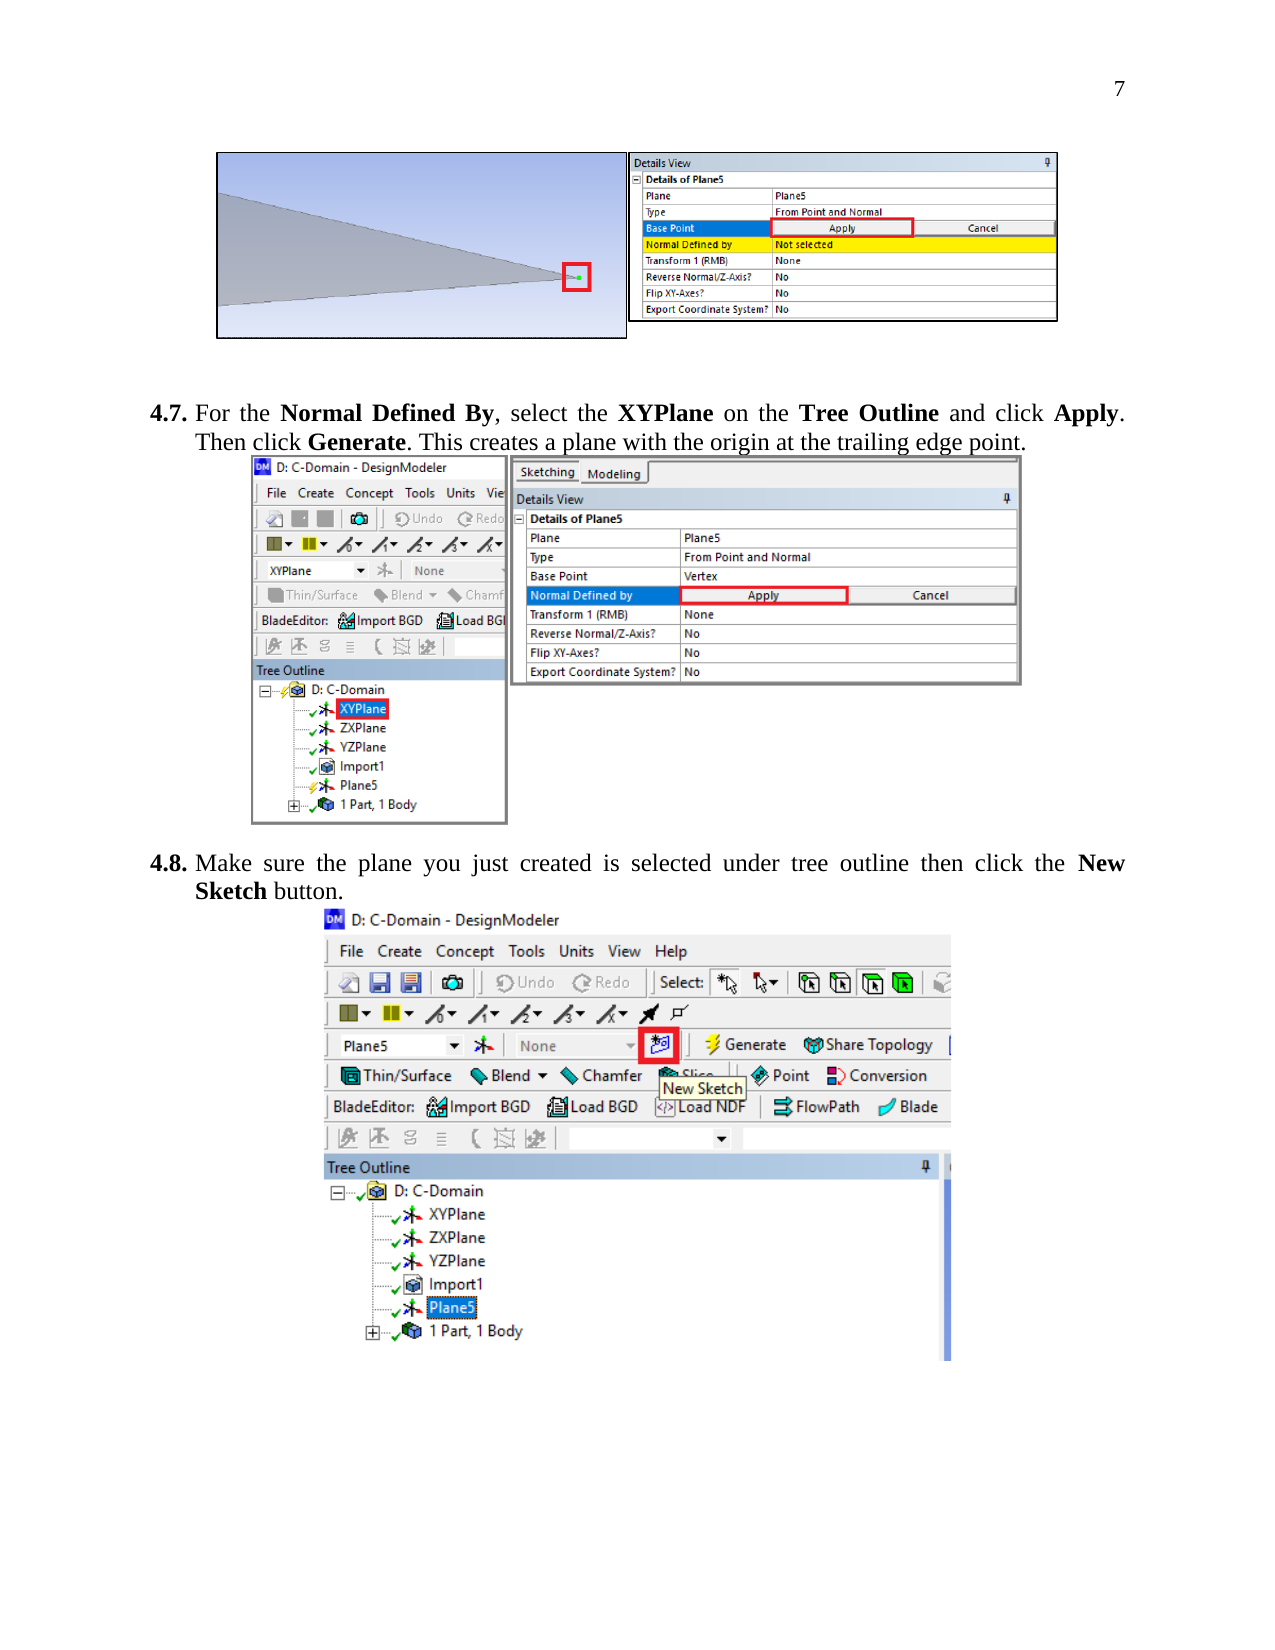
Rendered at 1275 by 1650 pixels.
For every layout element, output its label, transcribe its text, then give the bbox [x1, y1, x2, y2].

list For the Normal Defined By, select the XYPlane on the Tree Outline and click Apply. Then click Generate. This creates a plane with the origin at the trailing edge point. [150, 398, 1125, 455]
picture [251, 455, 1024, 827]
picture [215, 150, 1060, 341]
list Make sure the plane you just created is selected under tree outline then click the New Sketch button. [150, 848, 1125, 905]
picture [323, 905, 952, 1361]
